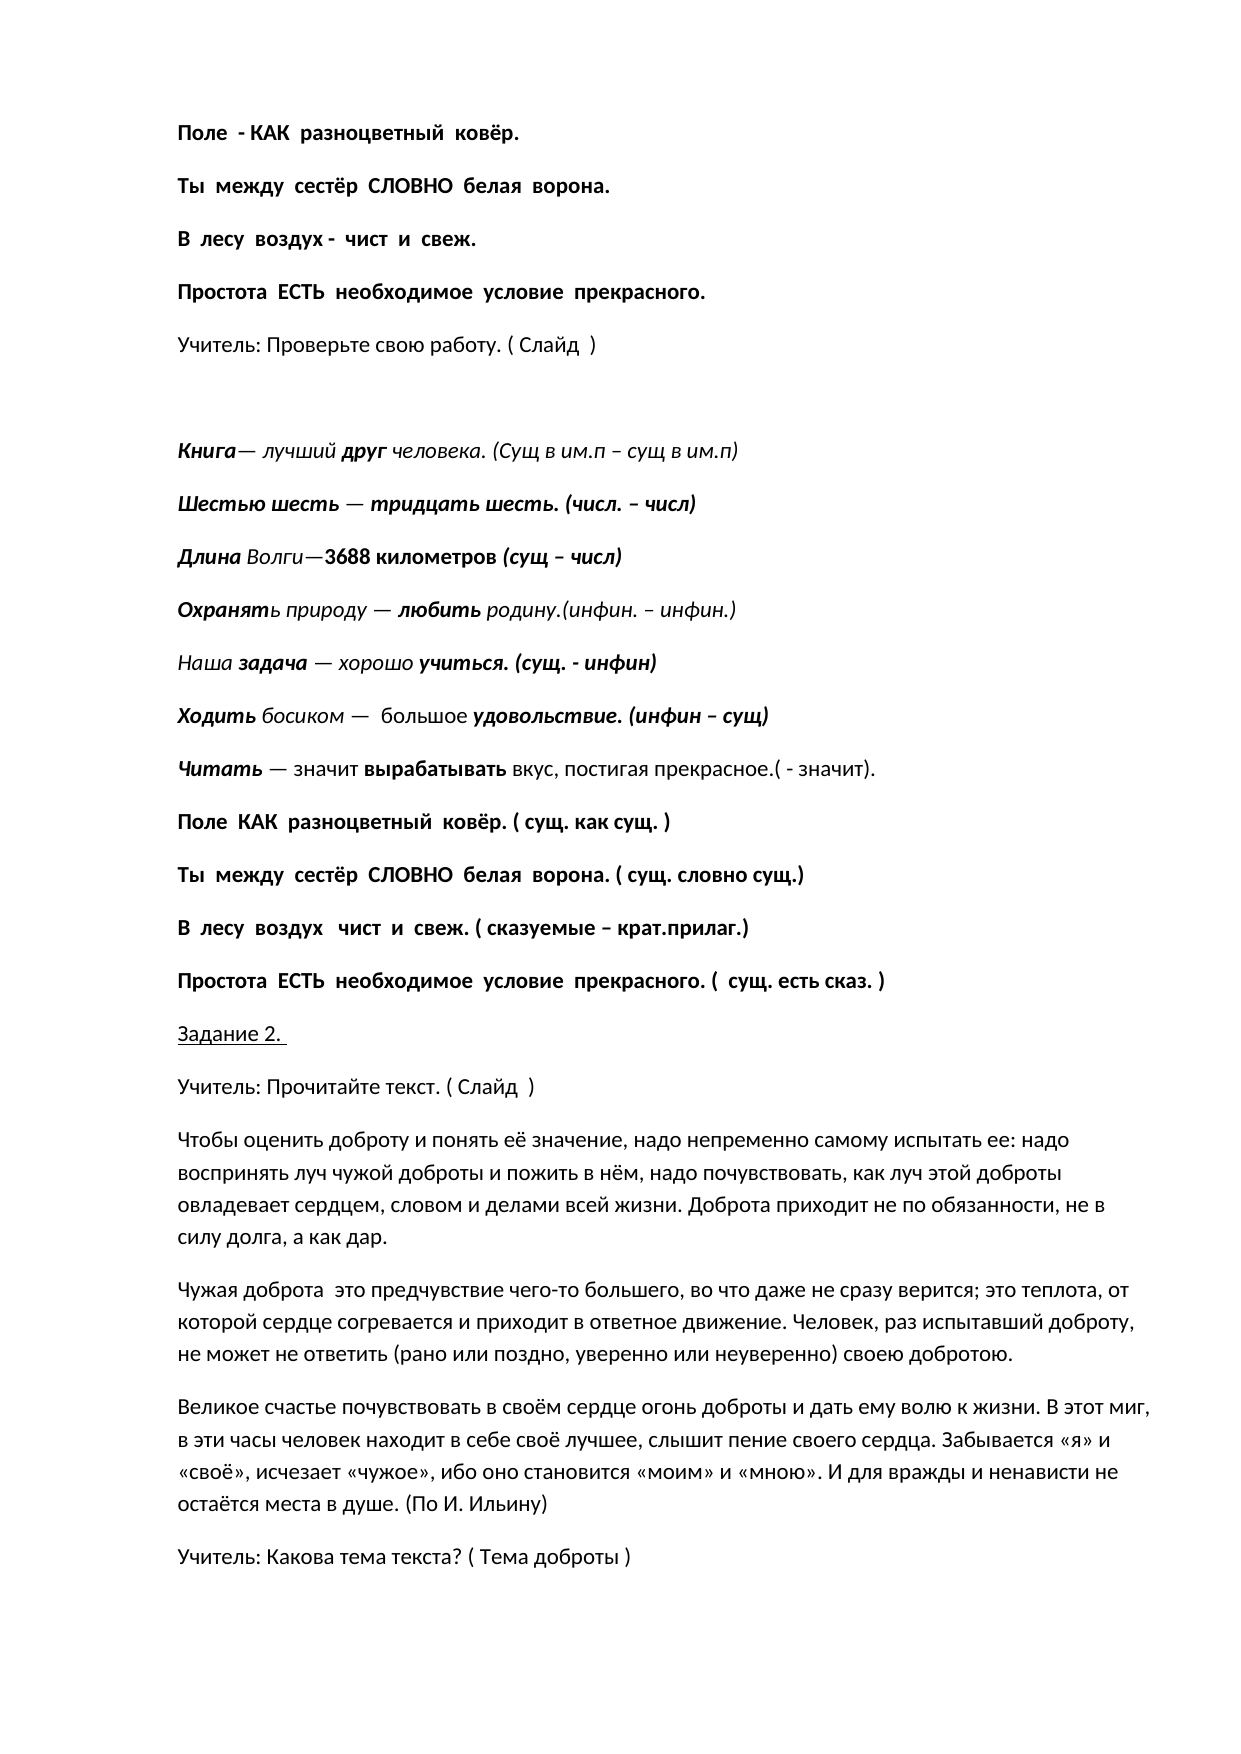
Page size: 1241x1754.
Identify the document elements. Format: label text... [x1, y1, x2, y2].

text В лесу воздух - чист и свеж. [177, 224, 1152, 252]
text Поле - КАК разноцветный ковёр. [177, 118, 1152, 146]
text Учитель: Какова тема текста? ( Тема доброты ) [177, 1542, 1152, 1570]
text Ты между сестёр СЛОВНО белая ворона. [177, 171, 1152, 199]
text Чтобы оценить доброту и понять её значение, надо непременно самому испытать ее: надо воспринять луч чужой доброты и пожить в нём, надо почувствовать, как луч этой доброты овладевает сердцем, словом и делами всей жизни. Доброта приходит не по обязанности, не в силу долга, а как дар. [177, 1126, 1152, 1250]
text Поле КАК разноцветный ковёр. ( сущ. как сущ. ) [177, 807, 1152, 835]
text Простота ЕСТЬ необходимое условие прекрасного. ( сущ. есть сказ. ) [177, 966, 1152, 994]
text Великое счастье почувствовать в своём сердце огонь доброты и дать ему волю к жизни. В этот миг, в эти часы человек находит в себе своё лучшее, слышит пение своего сердца. Забывается «я» и «своё», исчезает «чужое», ибо оно становится «моим» и «мною». И для вражды и ненависти не остаётся места в душе. (По И. Ильину) [177, 1392, 1152, 1517]
text В лесу воздух чист и свеж. ( сказуемые – крат.прилаг.) [177, 913, 1152, 941]
text Длина Волги—3688 километров (сущ – числ) [177, 542, 1152, 570]
text Ходить босиком — большое удовольствие. (инфин – сущ) [177, 701, 1152, 729]
text Учитель: Проверьте свою работу. ( Слайд ) [177, 330, 1152, 358]
text Ты между сестёр СЛОВНО белая ворона. ( сущ. словно сущ.) [177, 860, 1152, 888]
text Шестью шесть — тридцать шесть. (числ. – числ) [177, 489, 1152, 517]
text Задание 2. [177, 1019, 1152, 1047]
text Книга— лучший друг человека. (Сущ в им.п – сущ в им.п) [177, 436, 1152, 464]
text Наша задача — хорошо учиться. (сущ. - инфин) [177, 648, 1152, 676]
text Чужая доброта это предчувствие чего-то большего, во что даже не сразу верится; это теплота, от которой сердце согревается и приходит в ответное движение. Человек, раз испытавший доброту, не может не ответить (рано или поздно, уверенно или неуверенно) своею добротою. [177, 1275, 1152, 1367]
text Охранять природу — любить родину.(инфин. – инфин.) [177, 595, 1152, 623]
text Простота ЕСТЬ необходимое условие прекрасного. [177, 277, 1152, 305]
text Учитель: Прочитайте текст. ( Слайд ) [177, 1072, 1152, 1101]
text Читать — значит вырабатывать вкус, постигая прекрасное.( - значит). [177, 754, 1152, 782]
